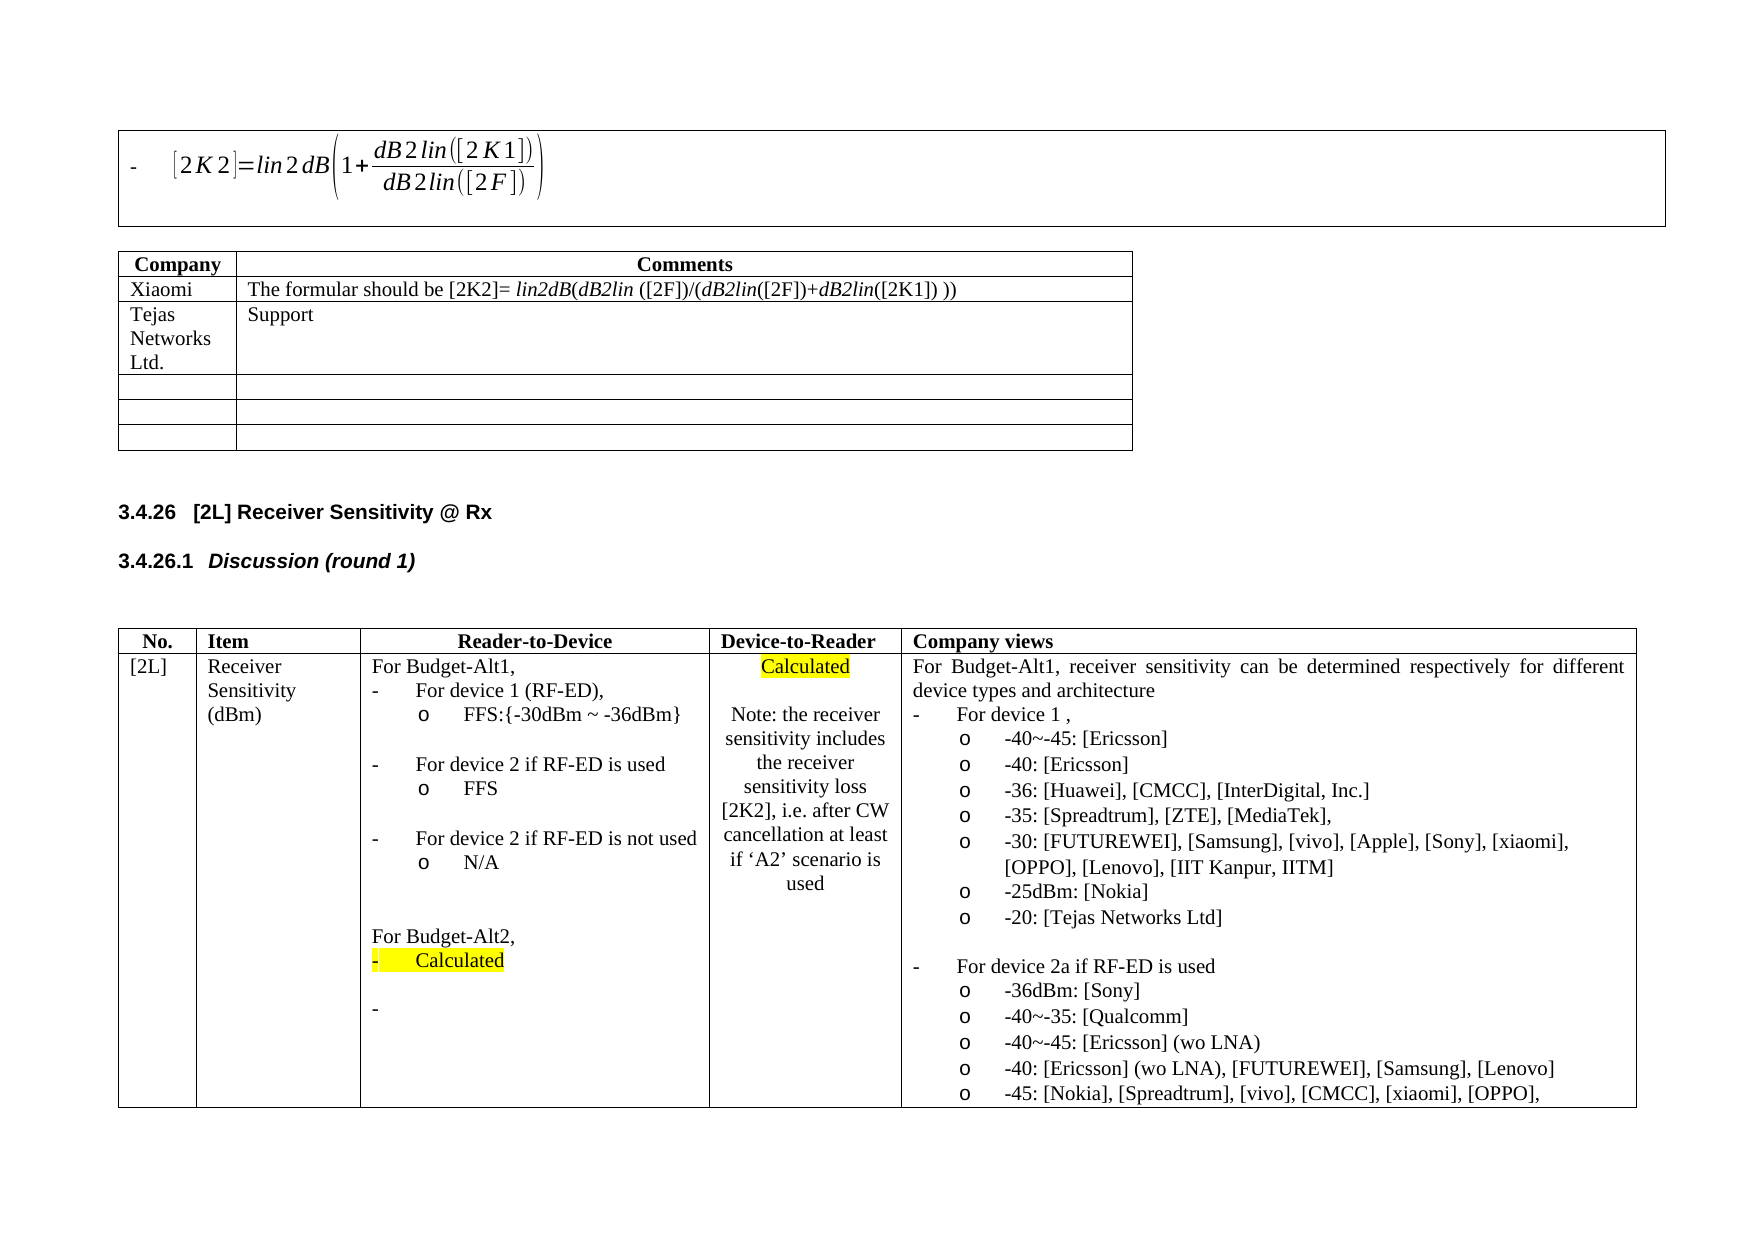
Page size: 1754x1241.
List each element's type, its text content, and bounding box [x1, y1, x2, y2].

table_header Reader-to-Device [361, 629, 709, 653]
table_header Company views [902, 629, 1636, 653]
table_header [119, 131, 1665, 226]
subtitle [2L] Receiver Sensitivity @ Rx [118, 499, 1636, 523]
table_cell [237, 400, 1132, 424]
table_cell [2L] [119, 654, 196, 1107]
table_header Company [119, 252, 236, 276]
table_header Device-to-Reader [710, 629, 901, 653]
table_cell [119, 400, 236, 424]
table_header Comments [237, 252, 1132, 276]
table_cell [361, 654, 709, 1107]
table_cell Support [237, 302, 1132, 374]
subtitle Discussion (round 1) [118, 548, 1636, 572]
table_cell [237, 375, 1132, 399]
table_cell Xiaomi [119, 277, 236, 301]
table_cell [197, 654, 360, 1107]
table_header Item [197, 629, 360, 653]
table_cell [119, 375, 236, 399]
table_cell [119, 425, 236, 449]
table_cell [710, 654, 901, 1107]
table_cell Tejas Networks Ltd. [119, 302, 236, 374]
table_cell [237, 425, 1132, 449]
table_cell The formular should be [2K2]= lin2dB(dB2lin ([2F])/(dB2lin([2F])+dB2lin([2K1]) )) [237, 277, 1132, 301]
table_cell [902, 654, 1636, 1107]
table_header No. [119, 629, 196, 653]
